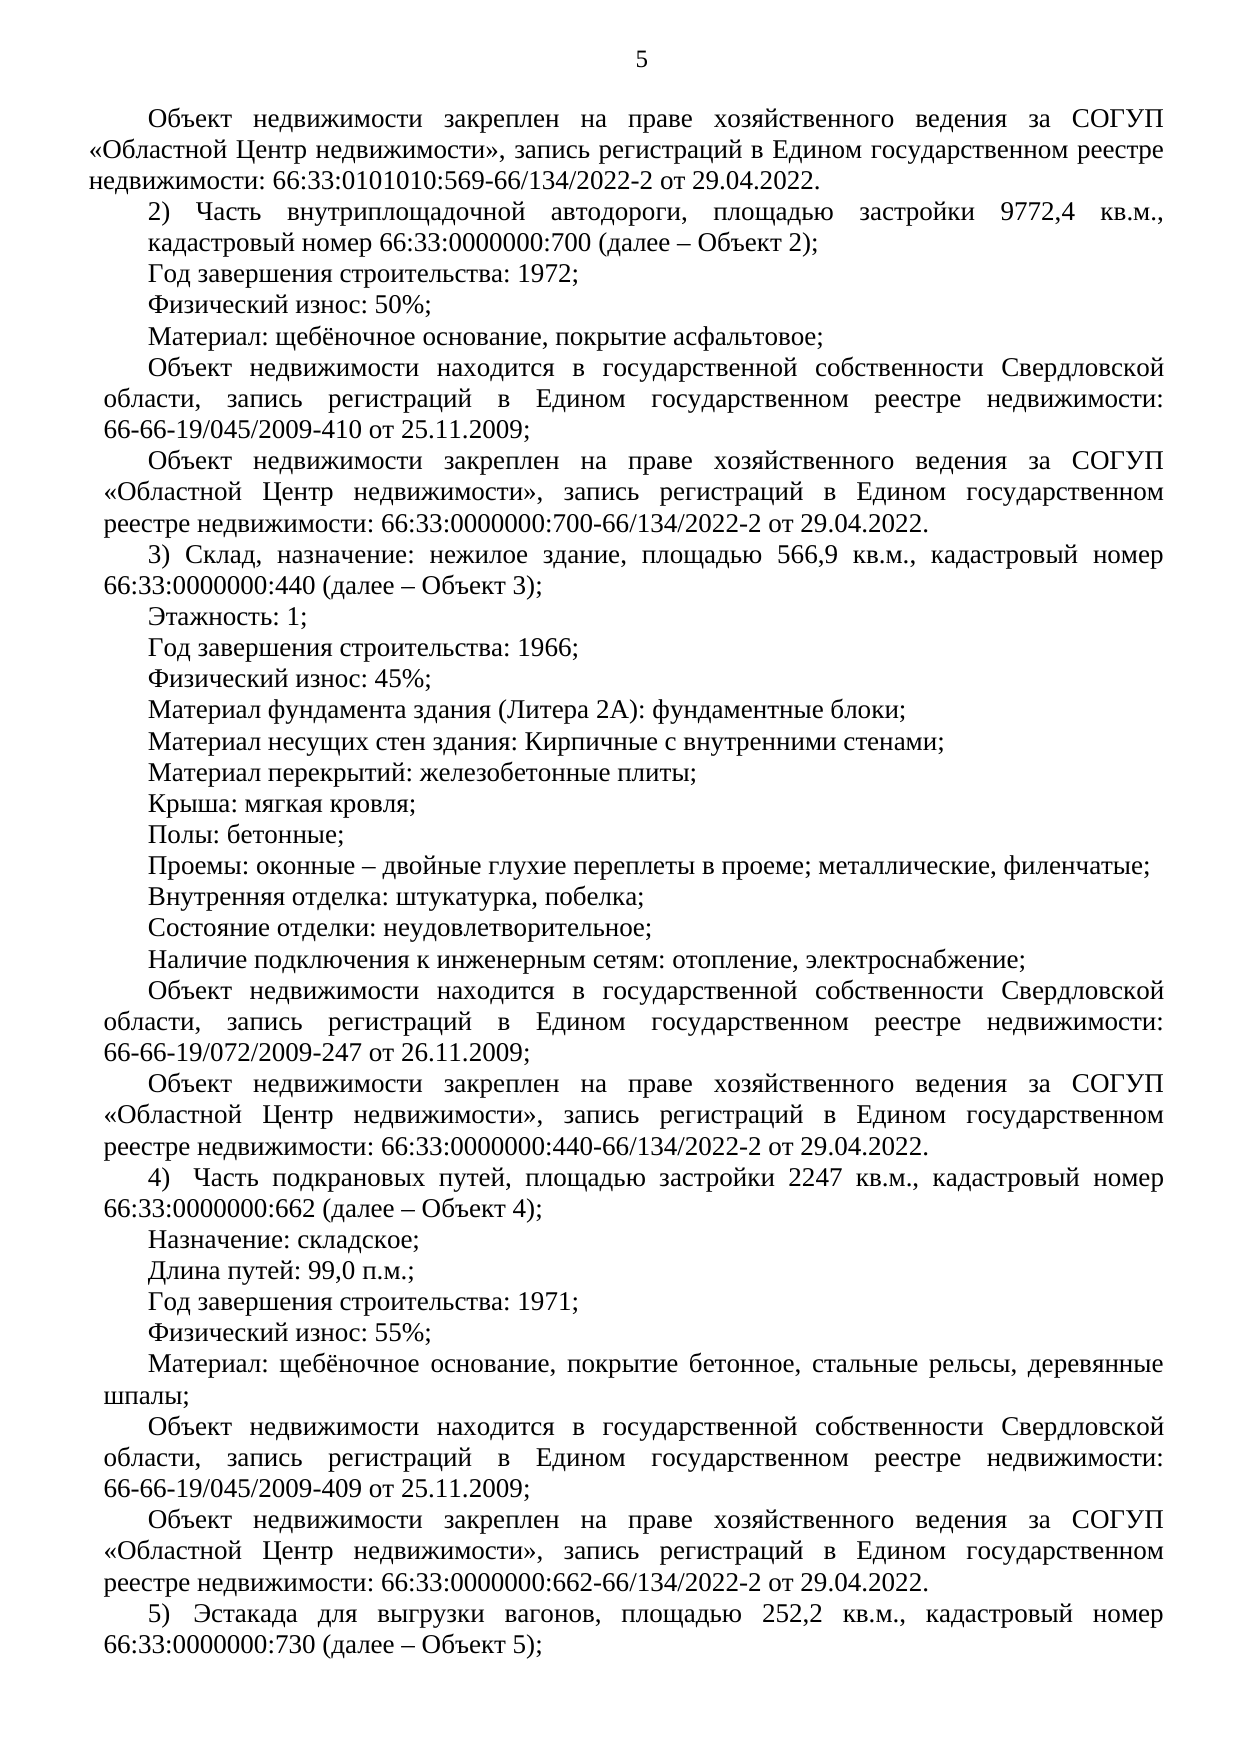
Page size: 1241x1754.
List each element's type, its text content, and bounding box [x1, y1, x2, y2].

list Физический износ: 55%; [103, 1316, 1165, 1348]
list Состояние отделки: неудовлетворительное; [103, 912, 1165, 943]
list Длина путей: 99,0 п.м.; [103, 1254, 1165, 1285]
list Полы: бетонные; [103, 818, 1165, 849]
list Часть подкрановых путей, площадью застройки 2247 кв.м., кадастровый номер 66:33:0000000:662 (далее – Объект 4); [103, 1161, 1165, 1223]
list Материал: щебёночное основание, покрытие бетонное, стальные рельсы, деревянные шпалы; [103, 1348, 1165, 1410]
list Этажность: 1; [103, 600, 1165, 631]
list Материал: щебёночное основание, покрытие асфальтовое; [103, 320, 1165, 351]
list Год завершения строительства: 1971; [103, 1285, 1165, 1316]
list Эстакада для выгрузки вагонов, площадью 252,2 кв.м., кадастровый номер 66:33:0000000:730 (далее – Объект 5); [103, 1597, 1165, 1659]
list 3) Склад, назначение: нежилое здание, площадью 566,9 кв.м., кадастровый номер 66:33:0000000:440 (далее – Объект 3); [103, 538, 1165, 600]
list Назначение: складское; [103, 1223, 1165, 1254]
list Объект недвижимости закреплен на праве хозяйственного ведения за СОГУП «Областной Центр недвижимости», запись регистраций в Едином государственном реестре недвижимости: 66:33:0000000:700-66/134/2022-2 от 29.04.2022. [103, 444, 1165, 538]
list Крыша: мягкая кровля; [103, 787, 1165, 818]
list Наличие подключения к инженерным сетям: отопление, электроснабжение; [103, 943, 1165, 974]
list Объект недвижимости находится в государственной собственности Свердловской области, запись регистраций в Едином государственном реестре недвижимости: 66-66-19/045/2009-409 от 25.11.2009; [103, 1410, 1165, 1503]
list Объект недвижимости находится в государственной собственности Свердловской области, запись регистраций в Едином государственном реестре недвижимости: 66-66-19/072/2009-247 от 26.11.2009; [103, 974, 1165, 1067]
list Год завершения строительства: 1966; [103, 631, 1165, 662]
list Объект недвижимости закреплен на праве хозяйственного ведения за СОГУП «Областной Центр недвижимости», запись регистраций в Едином государственном реестре недвижимости: 66:33:0000000:662-66/134/2022-2 от 29.04.2022. [103, 1503, 1165, 1597]
list Год завершения строительства: 1972; [103, 257, 1165, 289]
list Материал несущих стен здания: Кирпичные с внутренними стенами; [103, 725, 1165, 756]
list Физический износ: 45%; [103, 662, 1165, 693]
list Материал фундамента здания (Литера 2А): фундаментные блоки; [103, 693, 1165, 725]
list Внутренняя отделка: штукатурка, побелка; [103, 880, 1165, 912]
list Материал перекрытий: железобетонные плиты; [103, 756, 1165, 787]
list Проемы: оконные – двойные глухие переплеты в проеме; металлические, филенчатые; [103, 849, 1165, 880]
list Объект недвижимости закреплен на праве хозяйственного ведения за СОГУП «Областной Центр недвижимости», запись регистраций в Едином государственном реестре недвижимости: 66:33:0000000:440-66/134/2022-2 от 29.04.2022. [103, 1067, 1165, 1161]
list Объект недвижимости закреплен на праве хозяйственного ведения за СОГУП «Областной Центр недвижимости», запись регистраций в Едином государственном реестре недвижимости: 66:33:0101010:569-66/134/2022-2 от 29.04.2022. [88, 102, 1165, 195]
list Физический износ: 50%; [103, 289, 1165, 320]
list Объект недвижимости находится в государственной собственности Свердловской области, запись регистраций в Едином государственном реестре недвижимости: 66-66-19/045/2009-410 от 25.11.2009; [103, 351, 1165, 444]
list 2) Часть внутриплощадочной автодороги, площадью застройки 9772,4 кв.м., кадастровый номер 66:33:0000000:700 (далее – Объект 2); [148, 195, 1165, 257]
